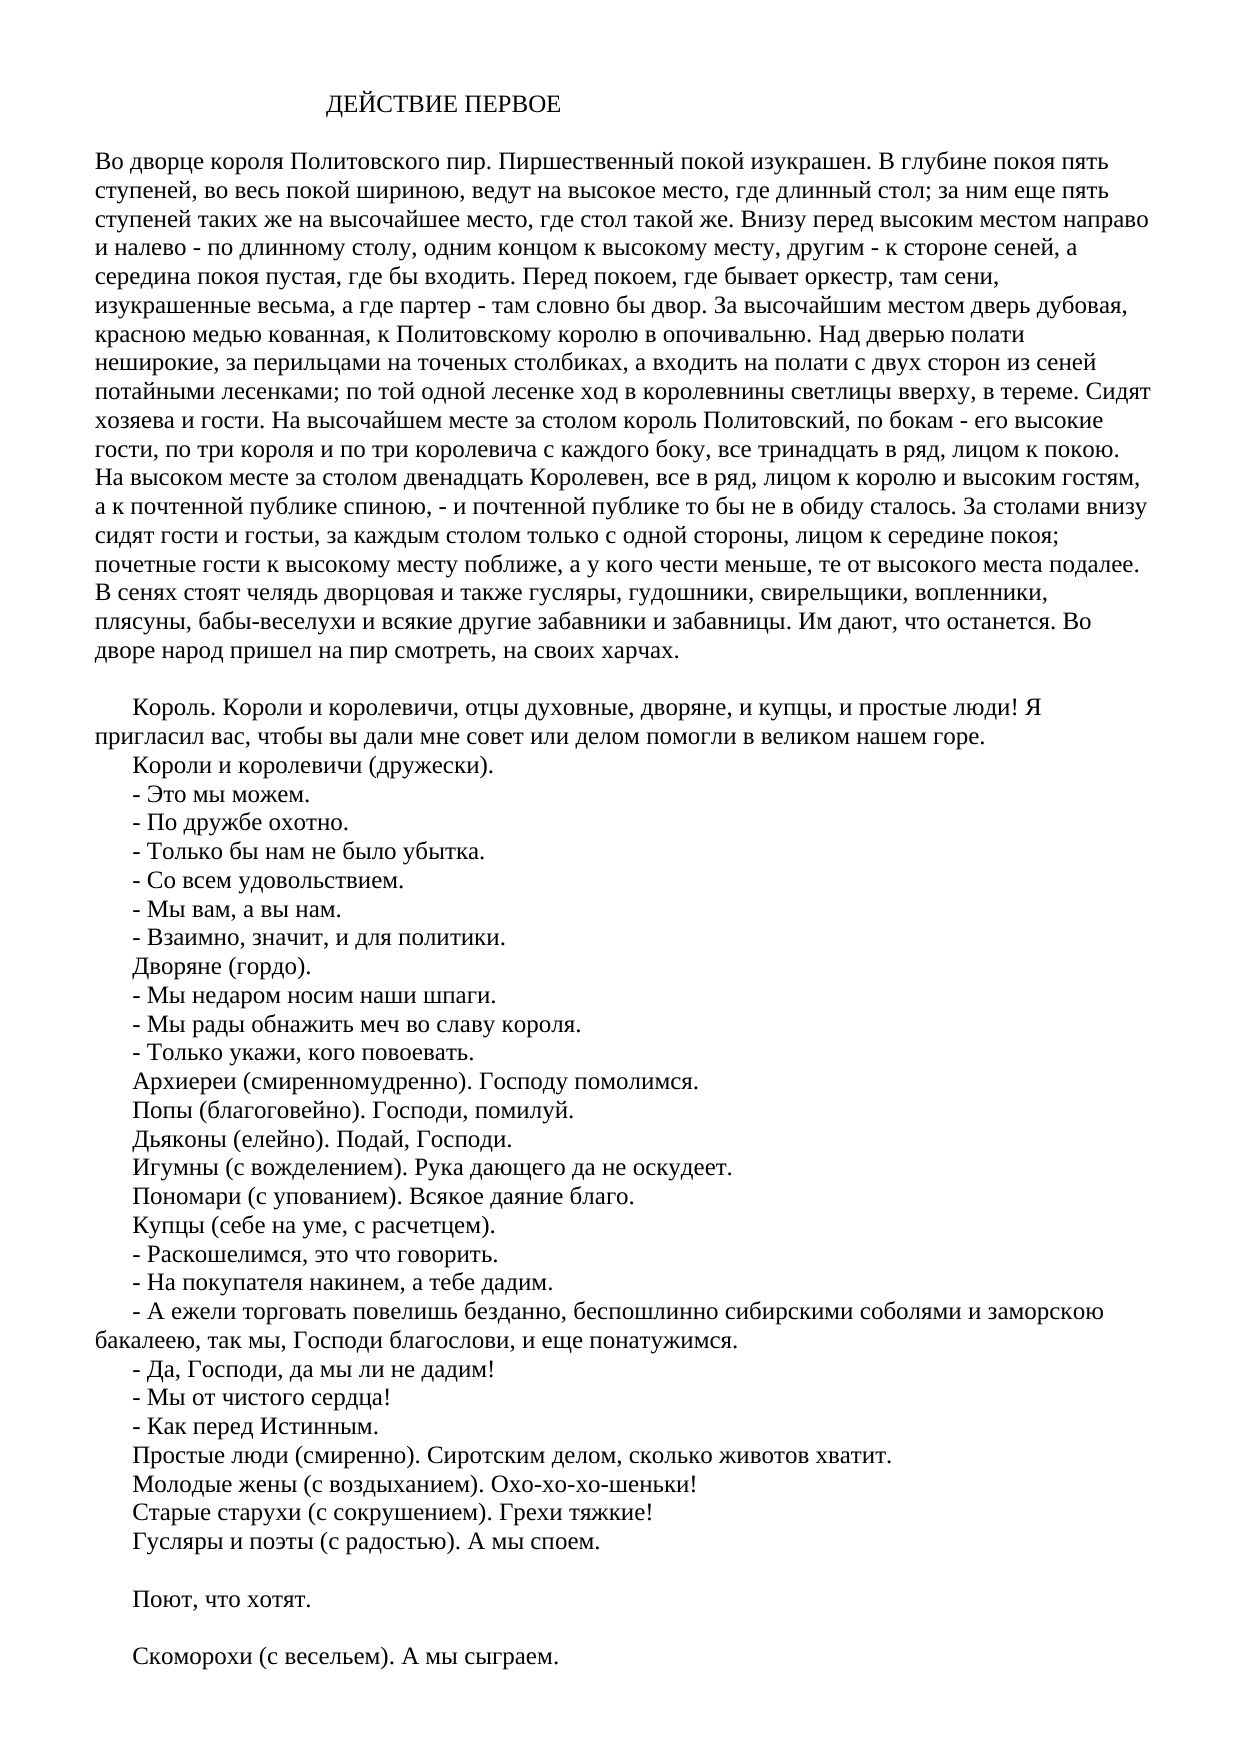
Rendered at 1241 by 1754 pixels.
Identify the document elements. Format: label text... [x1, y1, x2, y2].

text ДЕЙСТВИЕ ПЕРВОЕ [94, 89, 1152, 117]
text - Мы вам, а вы нам. [94, 894, 1152, 922]
text - Мы от чистого сердца! [94, 1382, 1152, 1411]
text Скоморохи (с весельем). А мы сыграем. [94, 1641, 1152, 1670]
text - А ежели торговать повелишь безданно, беспошлинно сибирскими соболями и заморскою бакалеею, так мы, Господи благослови, и еще понатужимся. [94, 1296, 1152, 1354]
text - Со всем удовольствием. [94, 865, 1152, 894]
text - Мы недаром носим наши шпаги. [94, 980, 1152, 1009]
text Простые люди (смиренно). Сиротским делом, сколько животов хватит. [94, 1440, 1152, 1469]
text Молодые жены (с воздыханием). Охо-хо-хо-шеньки! [94, 1469, 1152, 1497]
text Старые старухи (с сокрушением). Грехи тяжкие! [94, 1497, 1152, 1526]
text Дьяконы (елейно). Подай, Господи. [94, 1124, 1152, 1152]
text Купцы (себе на уме, с расчетцем). [94, 1210, 1152, 1239]
text - Как перед Истинным. [94, 1411, 1152, 1440]
text - Только укажи, кого повоевать. [94, 1037, 1152, 1066]
text - Только бы нам не было убытка. [94, 836, 1152, 865]
text - По дружбе охотно. [94, 807, 1152, 836]
text Короли и королевичи (дружески). [94, 750, 1152, 779]
text Король. Короли и королевичи, отцы духовные, дворяне, и купцы, и простые люди! Я пригласил вас, чтобы вы дали мне совет или делом помогли в великом нашем горе. [94, 692, 1152, 750]
text Пономари (с упованием). Всякое даяние благо. [94, 1181, 1152, 1210]
text - Да, Господи, да мы ли не дадим! [94, 1354, 1152, 1382]
text Архиереи (смиренномудренно). Господу помолимся. [94, 1066, 1152, 1095]
text Попы (благоговейно). Господи, помилуй. [94, 1095, 1152, 1124]
text Поют, что хотят. [94, 1584, 1152, 1612]
text - Мы рады обнажить меч во славу короля. [94, 1009, 1152, 1037]
text Во дворце короля Политовского пир. Пиршественный покой изукрашен. В глубине покоя пять ступеней, во весь покой шириною, ведут на высокое место, где длинный стол; за ним еще пять ступеней таких же на высочайшее место, где стол такой же. Внизу перед высоким местом направо и налево - по длинному столу, одним концом к высокому месту, другим - к стороне сеней, а середина покоя пустая, где бы входить. Перед покоем, где бывает оркестр, там сени, изукрашенные весьма, а где партер - там словно бы двор. За высочайшим местом дверь дубовая, красною медью кованная, к Политовскому королю в опочивальню. Над дверью полати неширокие, за перильцами на точеных столбиках, а входить на полати с двух сторон из сеней потайными лесенками; по той одной лесенке ход в королевнины светлицы вверху, в тереме. Сидят хозяева и гости. На высочайшем месте за столом король Политовский, по бокам - его высокие гости, по три короля и по три королевича с каждого боку, все тринадцать в ряд, лицом к покою. На высоком месте за столом двенадцать Королевен, все в ряд, лицом к королю и высоким гостям, а к почтенной публике спиною, - и почтенной публике то бы не в обиду сталось. За столами внизу сидят гости и гостьи, за каждым столом только с одной стороны, лицом к середине покоя; почетные гости к высокому месту поближе, а у кого чести меньше, те от высокого места подалее. В сенях стоят челядь дворцовая и также гусляры, гудошники, свирельщики, вопленники, плясуны, бабы-веселухи и всякие другие забавники и забавницы. Им дают, что останется. Во дворе народ пришел на пир смотреть, на своих харчах. [94, 146, 1152, 664]
text - На покупателя накинем, а тебе дадим. [94, 1267, 1152, 1296]
text Дворяне (гордо). [94, 951, 1152, 980]
text - Раскошелимся, это что говорить. [94, 1239, 1152, 1267]
text Гусляры и поэты (с радостью). А мы споем. [94, 1526, 1152, 1555]
text - Это мы можем. [94, 779, 1152, 807]
text Игумны (с вожделением). Рука дающего да не оскудеет. [94, 1152, 1152, 1181]
text - Взаимно, значит, и для политики. [94, 922, 1152, 951]
